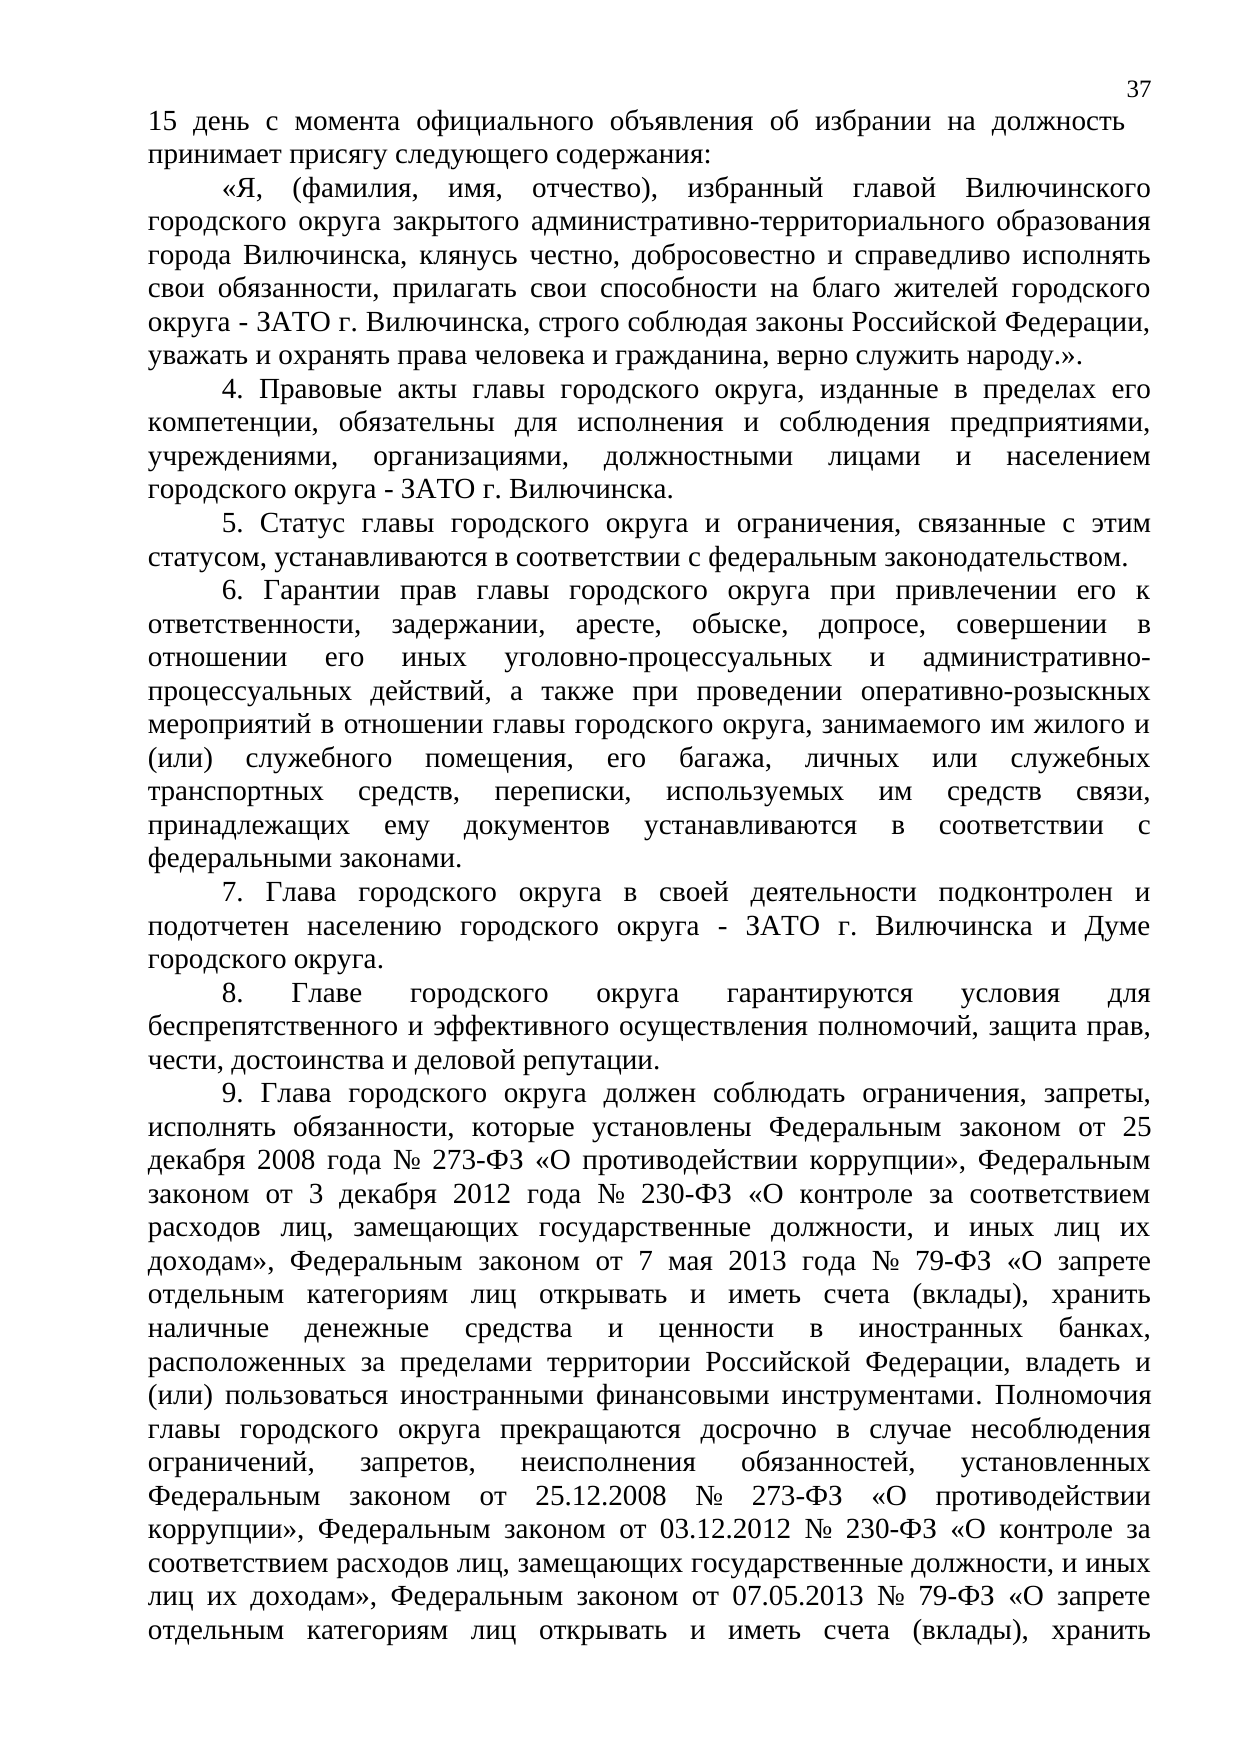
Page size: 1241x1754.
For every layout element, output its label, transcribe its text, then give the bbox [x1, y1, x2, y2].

text «Я, (фамилия, имя, отчество), избранный главой Вилючинского городского округа закрытого административно-территориального образования города Вилючинска, клянусь честно, добросовестно и справедливо исполнять свои обязанности, прилагать свои способности на благо жителей городского округа - ЗАТО г. Вилючинска, строго соблюдая законы Российской Федерации, уважать и охранять права человека и гражданина, верно служить народу.». [148, 170, 1152, 371]
text 4. Правовые акты главы городского округа, изданные в пределах его компетенции, обязательны для исполнения и соблюдения предприятиями, учреждениями, организациями, должностными лицами и населением городского округа - ЗАТО г. Вилючинска. [148, 371, 1152, 505]
text 7. Глава городского округа в своей деятельности подконтролен и подотчетен населению городского округа - ЗАТО г. Вилючинска и Думе городского округа. [148, 874, 1152, 975]
text 8. Главе городского округа гарантируются условия для беспрепятственного и эффективного осуществления полномочий, защита прав, чести, достоинства и деловой репутации. [148, 975, 1152, 1075]
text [148, 103, 1152, 170]
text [148, 1075, 1152, 1646]
text 5. Статус главы городского округа и ограничения, связанные с этим статусом, устанавливаются в соответствии с федеральным законодательством. [148, 505, 1152, 572]
text 6. Гарантии прав главы городского округа при привлечении его к ответственности, задержании, аресте, обыске, допросе, совершении в отношении его иных уголовно-процессуальных и административно-процессуальных действий, а также при проведении оперативно-розыскных мероприятий в отношении главы городского округа, занимаемого им жилого и (или) служебного помещения, его багажа, личных или служебных транспортных средств, переписки, используемых им средств связи, принадлежащих ему документов устанавливаются в соответствии с федеральными законами. [148, 572, 1152, 874]
